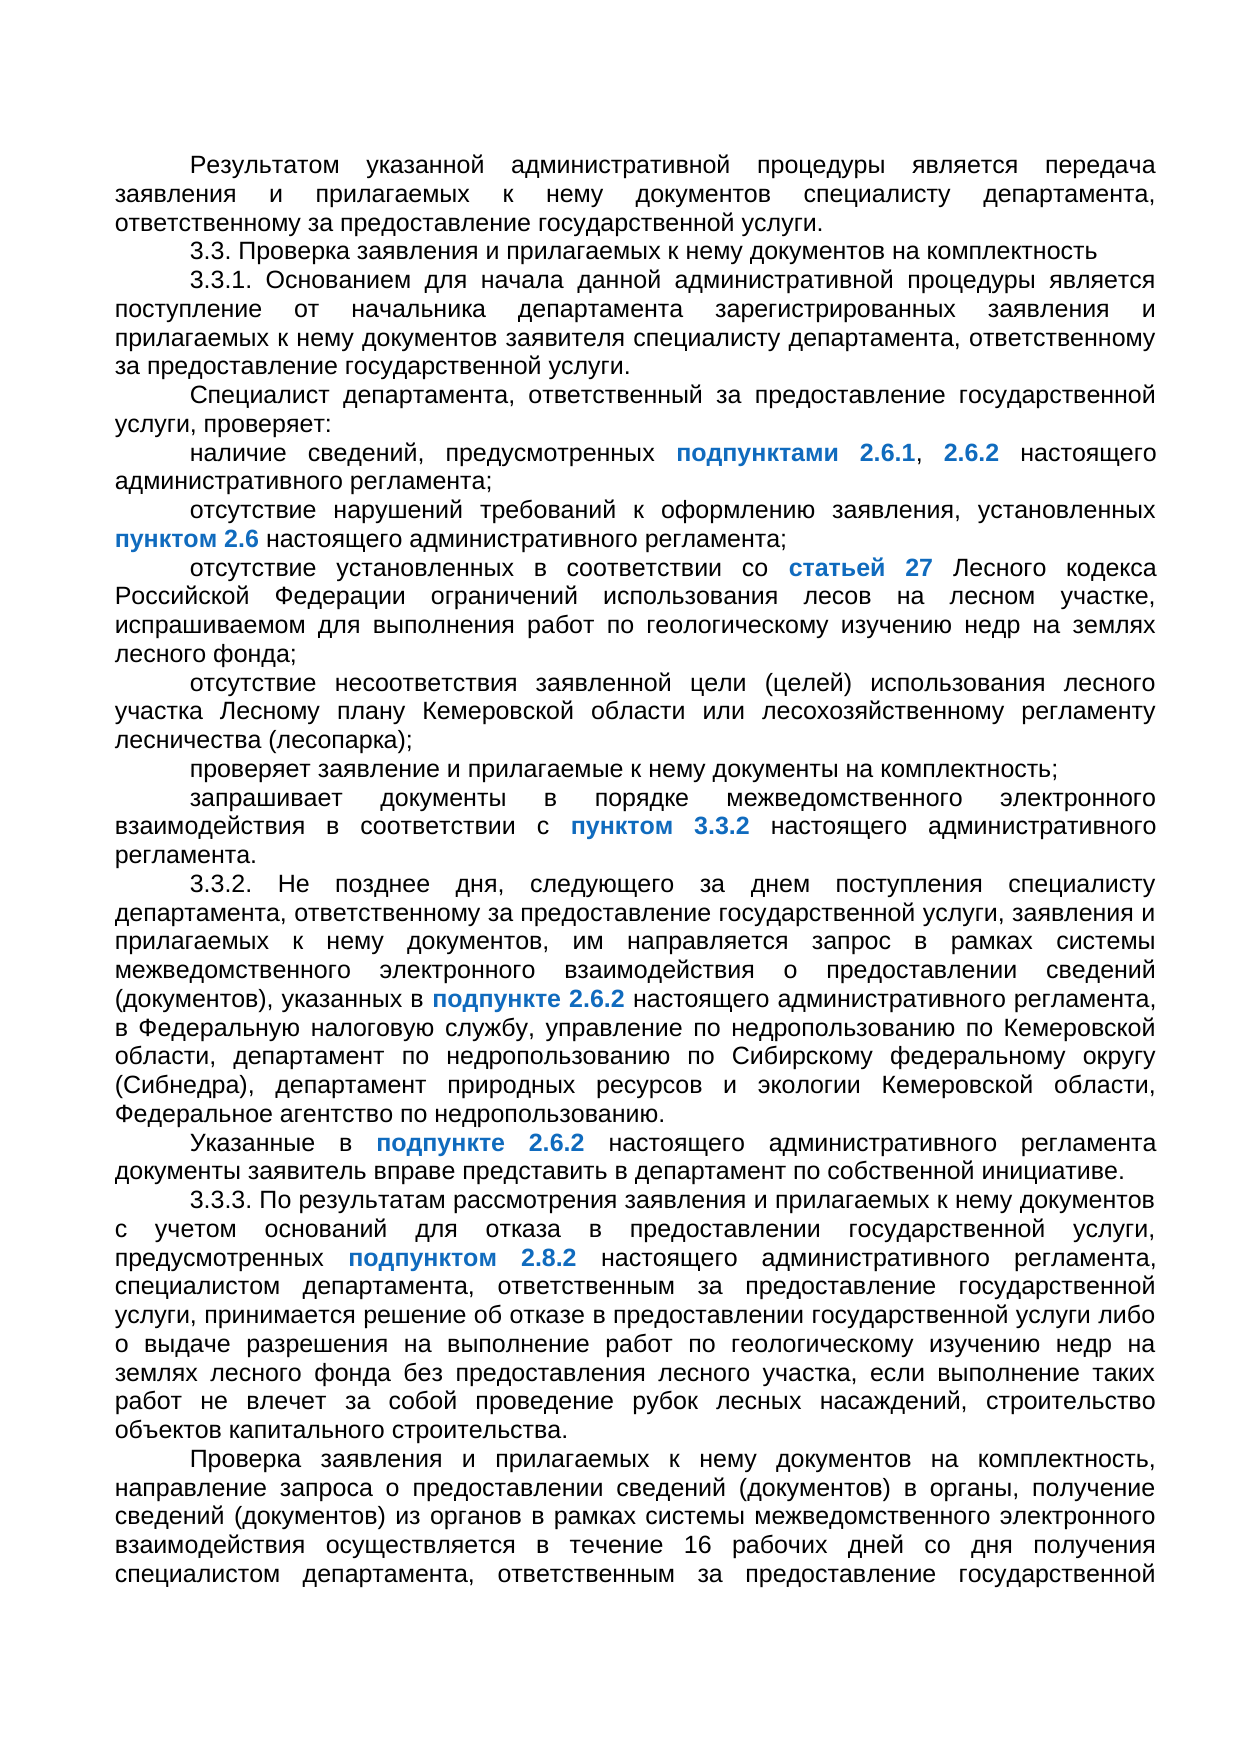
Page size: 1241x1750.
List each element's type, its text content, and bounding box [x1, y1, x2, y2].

text отсутствие нарушений требований к оформлению заявления, установленных пунктом 2.6 настоящего административного регламента; [114, 495, 1157, 552]
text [114, 1444, 1157, 1587]
text проверяет заявление и прилагаемые к нему документы на комплектность; [114, 754, 1157, 782]
text запрашивает документы в порядке межведомственного электронного взаимодействия в соответствии с пунктом 3.3.2 настоящего административного регламента. [114, 782, 1157, 869]
text 3.3.2. Не позднее дня, следующего за днем поступления специалисту департамента, ответственному за предоставление государственной услуги, заявления и прилагаемых к нему документов, им направляется запрос в рамках системы межведомственного электронного взаимодействия о предоставлении сведений (документов), указанных в подпункте 2.6.2 настоящего административного регламента, в Федеральную налоговую службу, управление по недропользованию по Кемеровской области, департамент по недропользованию по Сибирскому федеральному округу (Сибнедра), департамент природных ресурсов и экологии Кемеровской области, Федеральное агентство по недропользованию. [114, 869, 1157, 1127]
text наличие сведений, предусмотренных подпунктами 2.6.1, 2.6.2 настоящего административного регламента; [114, 437, 1157, 495]
text отсутствие установленных в соответствии со статьей 27 Лесного кодекса Российской Федерации ограничений использования лесов на лесном участке, испрашиваемом для выполнения работ по геологическому изучению недр на землях лесного фонда; [114, 552, 1157, 667]
text Специалист департамента, ответственный за предоставление государственной услуги, проверяет: [114, 380, 1157, 437]
text Результатом указанной административной процедуры является передача заявления и прилагаемых к нему документов специалисту департамента, ответственному за предоставление государственной услуги. [114, 150, 1157, 236]
text 3.3. Проверка заявления и прилагаемых к нему документов на комплектность [114, 236, 1157, 265]
text 3.3.3. По результатам рассмотрения заявления и прилагаемых к нему документов с учетом оснований для отказа в предоставлении государственной услуги, предусмотренных подпунктом 2.8.2 настоящего административного регламента, специалистом департамента, ответственным за предоставление государственной услуги, принимается решение об отказе в предоставлении государственной услуги либо о выдаче разрешения на выполнение работ по геологическому изучению недр на землях лесного фонда без предоставления лесного участка, если выполнение таких работ не влечет за собой проведение рубок лесных насаждений, строительство объектов капитального строительства. [114, 1185, 1157, 1444]
text Указанные в подпункте 2.6.2 настоящего административного регламента документы заявитель вправе представить в департамент по собственной инициативе. [114, 1127, 1157, 1185]
text отсутствие несоответствия заявленной цели (целей) использования лесного участка Лесному плану Кемеровской области или лесохозяйственному регламенту лесничества (лесопарка); [114, 667, 1157, 754]
text 3.3.1. Основанием для начала данной административной процедуры является поступление от начальника департамента зарегистрированных заявления и прилагаемых к нему документов заявителя специалисту департамента, ответственному за предоставление государственной услуги. [114, 265, 1157, 380]
